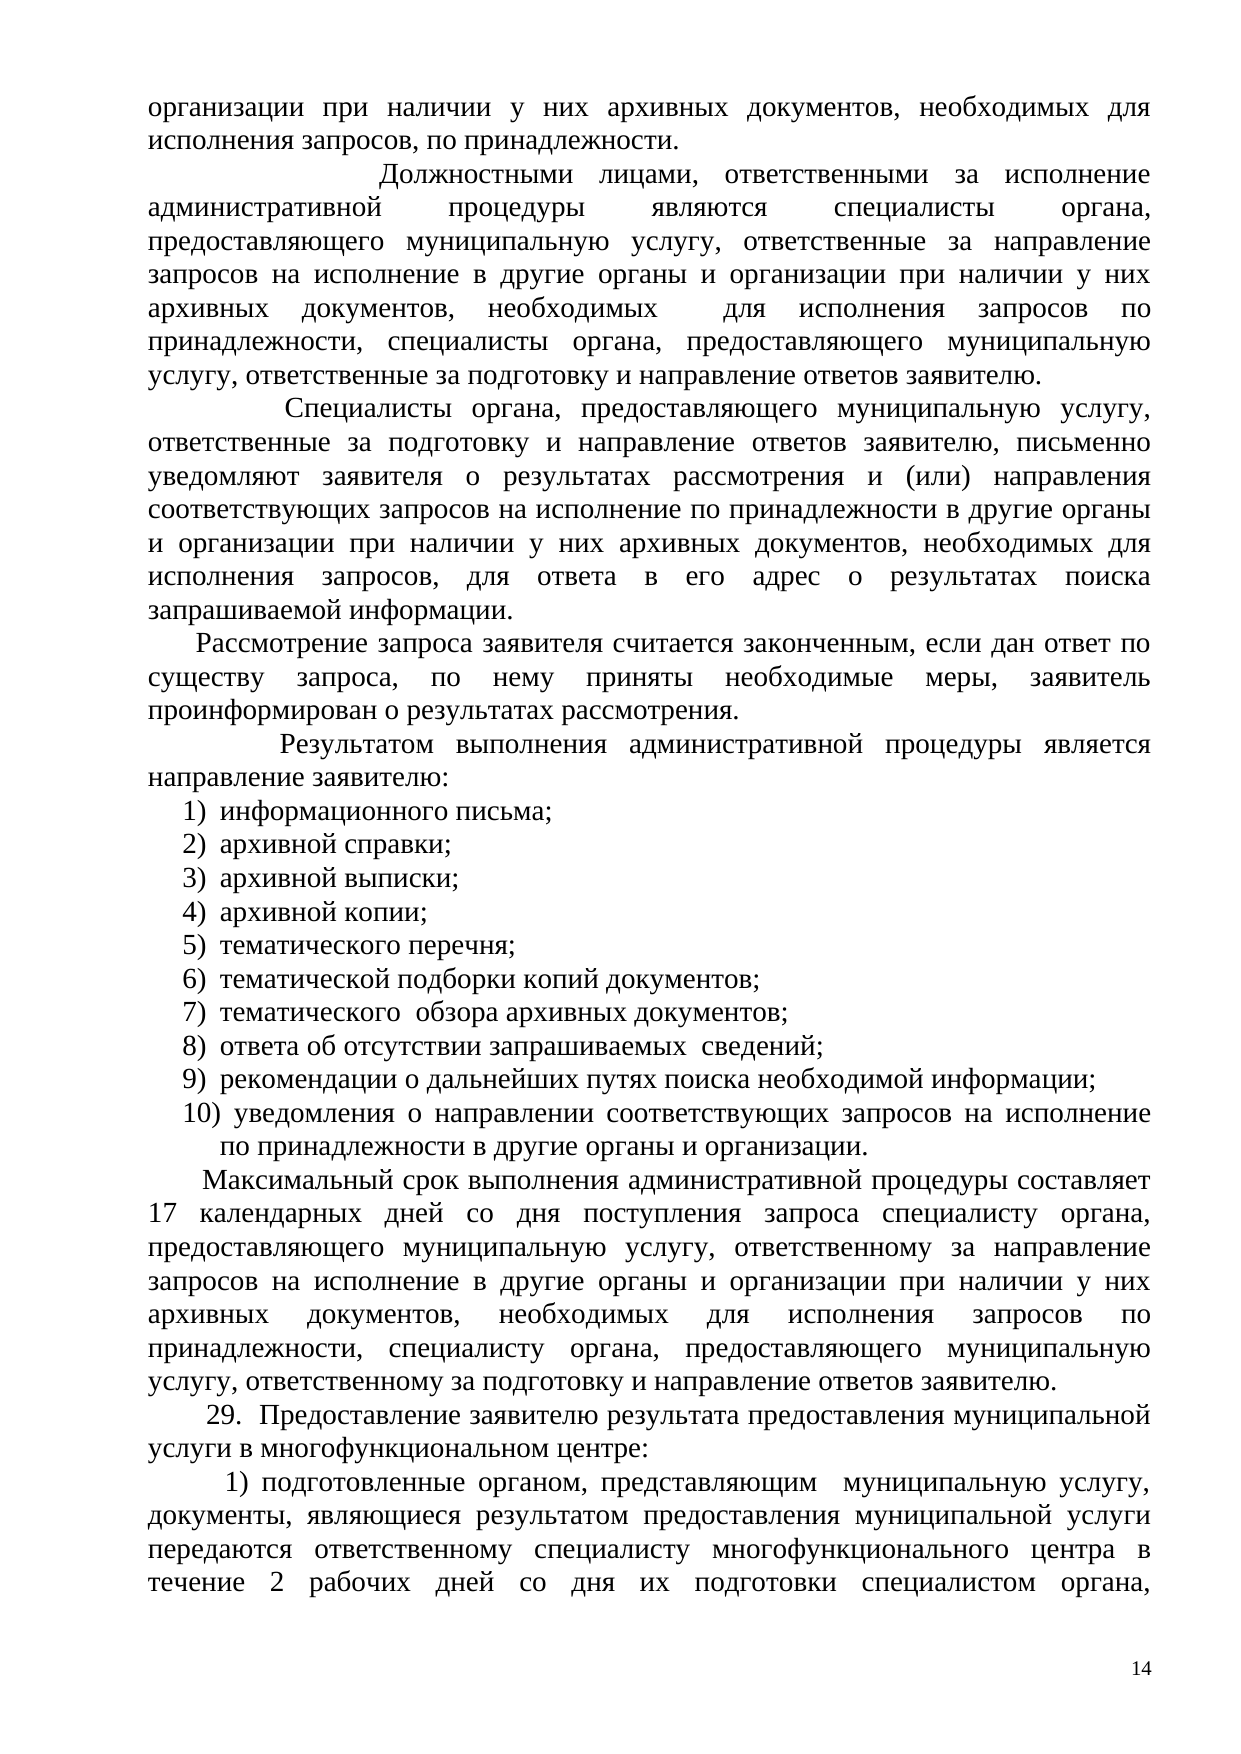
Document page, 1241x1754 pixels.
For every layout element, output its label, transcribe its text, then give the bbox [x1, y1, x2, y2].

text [148, 1464, 1152, 1598]
list архивной справки; [182, 827, 1152, 860]
text Должностными лицами, ответственными за исполнение административной процедуры являются специалисты органа, предоставляющего муниципальную услугу, ответственные за направление запросов на исполнение в другие органы и организации при наличии у них архивных документов, необходимых для исполнения запросов по принадлежности, специалисты органа, предоставляющего муниципальную услугу, ответственные за подготовку и направление ответов заявителю. [148, 156, 1152, 391]
list архивной копии; [182, 894, 1152, 927]
list тематической подборки копий документов; [182, 961, 1152, 994]
text 29. Предоставление заявителю результата предоставления муниципальной услуги в многофункциональном центре: [148, 1397, 1152, 1464]
text Специалисты органа, предоставляющего муниципальную услугу, ответственные за подготовку и направление ответов заявителю, письменно уведомляют заявителя о результатах рассмотрения и (или) направления соответствующих запросов на исполнение по принадлежности в другие органы и организации при наличии у них архивных документов, необходимых для исполнения запросов, для ответа в его адрес о результатах поиска запрашиваемой информации. [148, 391, 1152, 625]
list тематического перечня; [182, 927, 1152, 961]
list уведомления о направлении соответствующих запросов на исполнение по принадлежности в другие органы и организации. [182, 1095, 1152, 1162]
list информационного письма; [182, 793, 1152, 827]
text Максимальный срок выполнения административной процедуры составляет 17 календарных дней со дня поступления запроса специалисту органа, предоставляющего муниципальную услугу, ответственному за направление запросов на исполнение в другие органы и организации при наличии у них архивных документов, необходимых для исполнения запросов по принадлежности, специалисту органа, предоставляющего муниципальную услугу, ответственному за подготовку и направление ответов заявителю. [148, 1162, 1152, 1397]
list архивной выписки; [182, 860, 1152, 894]
list тематического обзора архивных документов; [182, 994, 1152, 1028]
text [148, 89, 1152, 156]
list рекомендации о дальнейших путях поиска необходимой информации; [182, 1061, 1152, 1095]
text Рассмотрение запроса заявителя считается законченным, если дан ответ по существу запроса, по нему приняты необходимые меры, заявитель проинформирован о результатах рассмотрения. [148, 625, 1152, 726]
list ответа об отсутствии запрашиваемых сведений; [182, 1028, 1152, 1061]
text Результатом выполнения административной процедуры является направление заявителю: [148, 726, 1152, 793]
